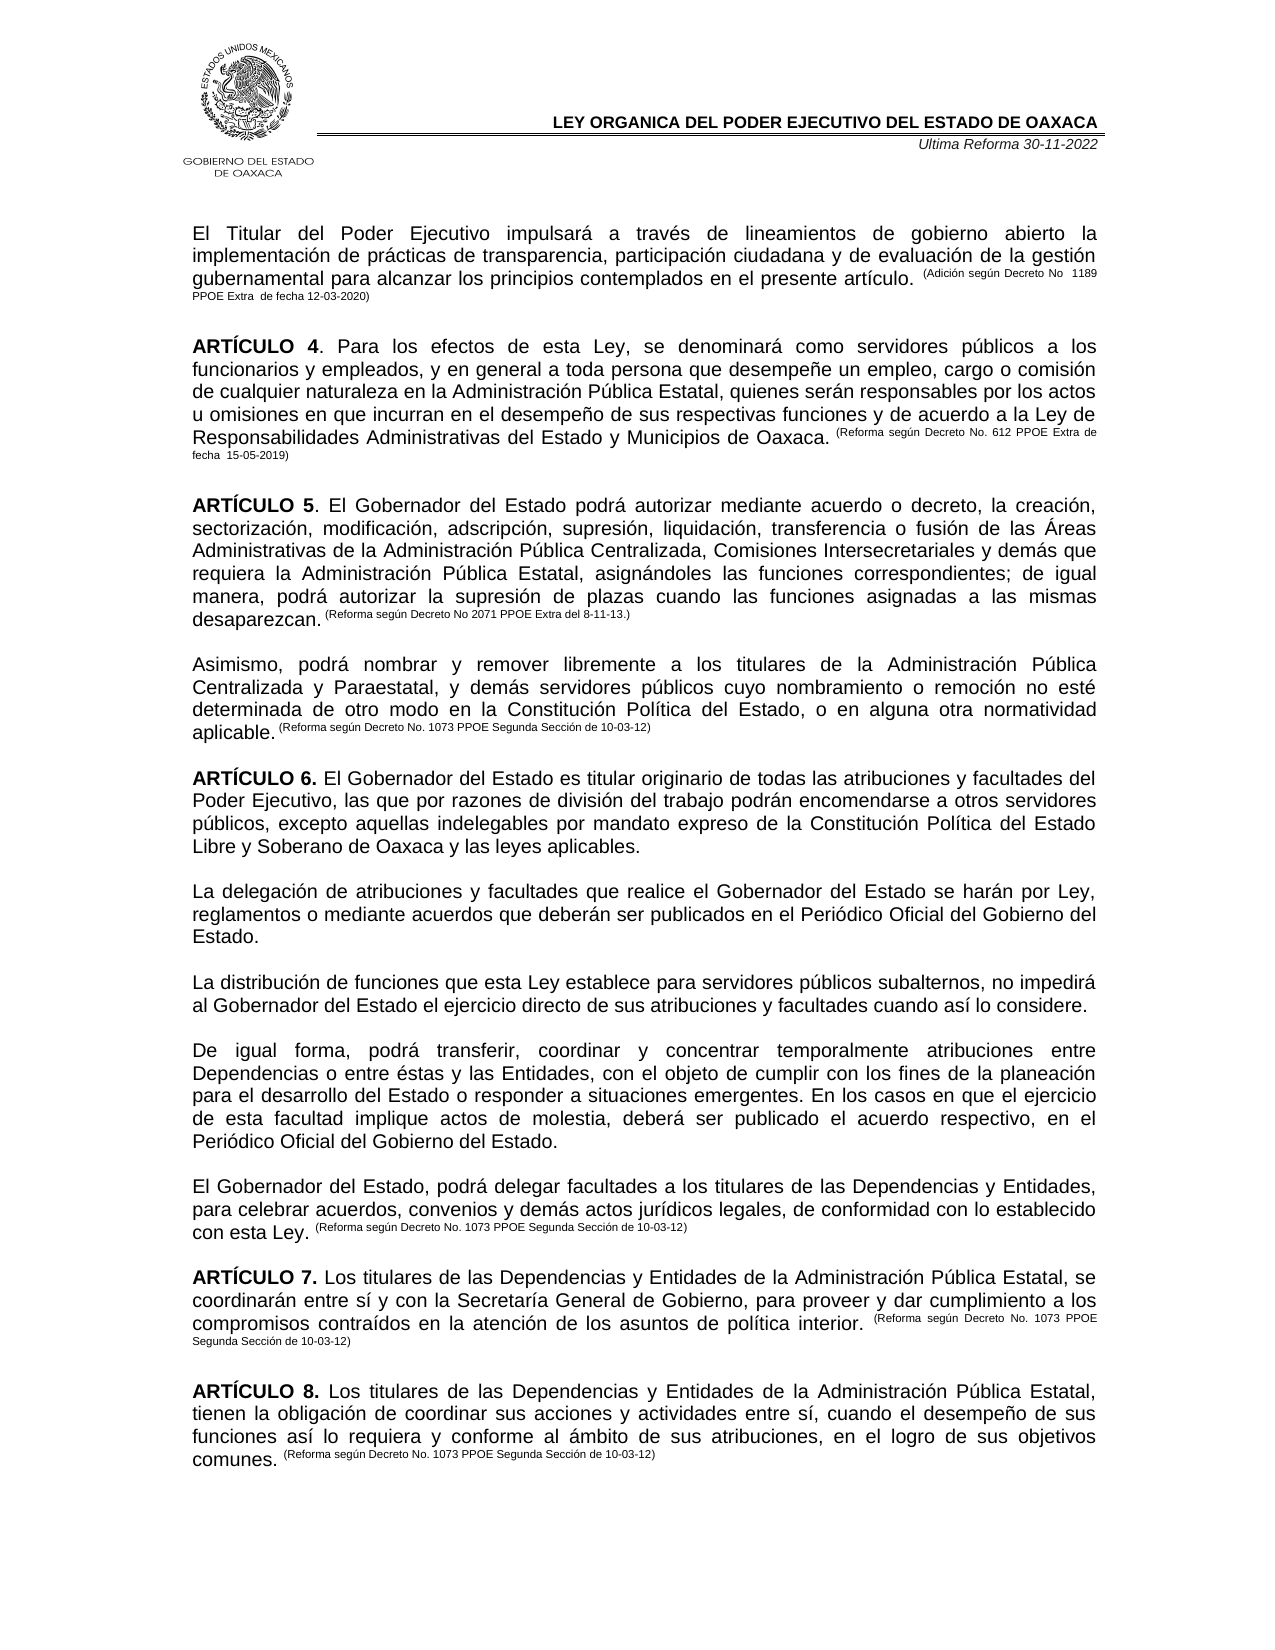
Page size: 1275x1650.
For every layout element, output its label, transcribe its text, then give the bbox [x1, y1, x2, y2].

text La distribución de funciones que esta Ley establece para servidores públicos subalternos, no impedirá al Gobernador del Estado el ejercicio directo de sus atribuciones y facultades cuando así lo considere. [192, 971, 1098, 1016]
text El Titular del Poder Ejecutivo impulsará a través de lineamientos de gobierno abierto la implementación de prácticas de transparencia, participación ciudadana y de evaluación de la gestión gubernamental para alcanzar los principios contemplados en el presente artículo. (Adición según Decreto No 1189 PPOE Extra de fecha 12-03-2020) [192, 221, 1098, 312]
text De igual forma, podrá transferir, coordinar y concentrar temporalmente atribuciones entre Dependencias o entre éstas y las Entidades, con el objeto de cumplir con los fines de la planeación para el desarrollo del Estado o responder a situaciones emergentes. En los casos en que el ejercicio de esta facultad implique actos de molestia, deberá ser publicado el acuerdo respectivo, en el Periódico Oficial del Gobierno del Estado. [192, 1039, 1098, 1152]
text La delegación de atribuciones y facultades que realice el Gobernador del Estado se harán por Ley, reglamentos o mediante acuerdos que deberán ser publicados en el Periódico Oficial del Gobierno del Estado. [192, 880, 1098, 948]
text ARTÍCULO 5. El Gobernador del Estado podrá autorizar mediante acuerdo o decreto, la creación, sectorización, modificación, adscripción, supresión, liquidación, transferencia o fusión de las Áreas Administrativas de la Administración Pública Centralizada, Comisiones Intersecretariales y demás que requiera la Administración Pública Estatal, asignándoles las funciones correspondientes; de igual manera, podrá autorizar la supresión de plazas cuando las funciones asignadas a las mismas desaparezcan. (Reforma según Decreto No 2071 PPOE Extra del 8-11-13.) [192, 494, 1098, 630]
text ARTÍCULO 4. Para los efectos de esta Ley, se denominará como servidores públicos a los funcionarios y empleados, y en general a toda persona que desempeñe un empleo, cargo o comisión de cualquier naturaleza en la Administración Pública Estatal, quienes serán responsables por los actos u omisiones en que incurran en el desempeño de sus respectivas funciones y de acuerdo a la Ley de Responsabilidades Administrativas del Estado y Municipios de Oaxaca. (Reforma según Decreto No. 612 PPOE Extra de fecha 15-05-2019) [192, 335, 1098, 471]
text ARTÍCULO 7. Los titulares de las Dependencias y Entidades de la Administración Pública Estatal, se coordinarán entre sí y con la Secretaría General de Gobierno, para proveer y dar cumplimiento a los compromisos contraídos en la atención de los asuntos de política interior. (Reforma según Decreto No. 1073 PPOE Segunda Sección de 10-03-12) [192, 1266, 1098, 1357]
text ARTÍCULO 8. Los titulares de las Dependencias y Entidades de la Administración Pública Estatal, tienen la obligación de coordinar sus acciones y actividades entre sí, cuando el desempeño de sus funciones así lo requiera y conforme al ámbito de sus atribuciones, en el logro de sus objetivos comunes. (Reforma según Decreto No. 1073 PPOE Segunda Sección de 10-03-12) [192, 1379, 1098, 1470]
text Asimismo, podrá nombrar y remover libremente a los titulares de la Administración Pública Centralizada y Paraestatal, y demás servidores públicos cuyo nombramiento o remoción no esté determinada de otro modo en la Constitución Política del Estado, o en alguna otra normatividad aplicable. (Reforma según Decreto No. 1073 PPOE Segunda Sección de 10-03-12) [192, 653, 1098, 744]
text El Gobernador del Estado, podrá delegar facultades a los titulares de las Dependencias y Entidades, para celebrar acuerdos, convenios y demás actos jurídicos legales, de conformidad con lo establecido con esta Ley. (Reforma según Decreto No. 1073 PPOE Segunda Sección de 10-03-12) [192, 1175, 1098, 1243]
picture [180, 40, 317, 180]
text ARTÍCULO 6. El Gobernador del Estado es titular originario de todas las atribuciones y facultades del Poder Ejecutivo, las que por razones de división del trabajo podrán encomendarse a otros servidores públicos, excepto aquellas indelegables por mandato expreso de la Constitución Política del Estado Libre y Soberano de Oaxaca y las leyes aplicables. [192, 766, 1098, 857]
